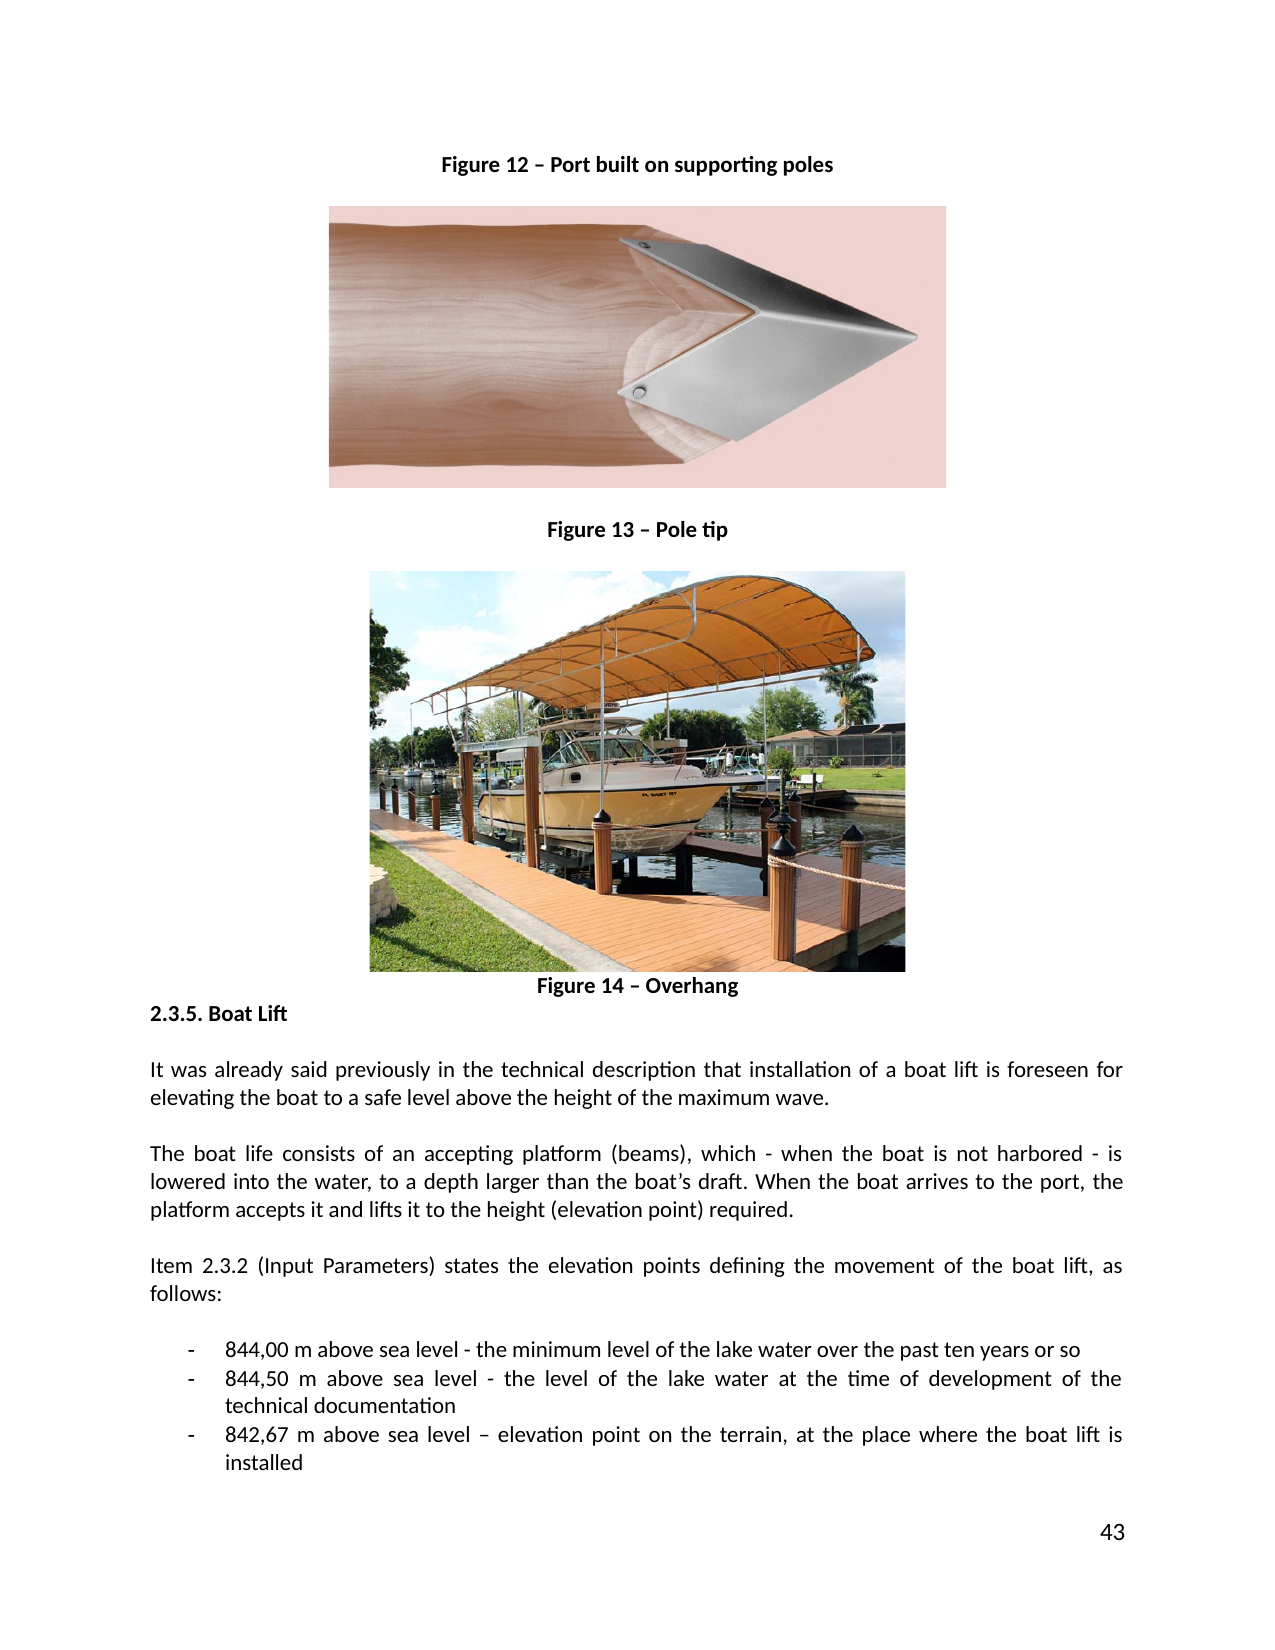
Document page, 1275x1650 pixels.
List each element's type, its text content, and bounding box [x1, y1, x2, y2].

list 844,50 m above sea level - the level of the lake water at the time of development of the technical documentation [187, 1364, 1125, 1420]
text Item 2.3.2 (Input Parameters) states the elevation points defining the movement of the boat lift, as follows: [150, 1252, 1125, 1308]
text The boat life consists of an accepting platform (beams), which - when the boat is not harbored - is lowered into the water, to a depth larger than the boat’s draft. When the boat arrives to the port, the platform accepts it and lifts it to the height (elevation point) required. [150, 1139, 1125, 1223]
text Figure 12 – Port built on supporting poles [150, 150, 1125, 178]
picture [369, 571, 906, 972]
list 844,00 m above sea level - the minimum level of the lake water over the past ten years or so [187, 1336, 1125, 1364]
picture [328, 206, 947, 488]
text It was already said previously in the technical description that installation of a boat lift is foreseen for elevating the boat to a safe level above the height of the maximum wave. [150, 1055, 1125, 1111]
list 842,67 m above sea level – elevation point on the terrain, at the place where the boat lift is installed [187, 1420, 1125, 1476]
text 2.3.5. Boat Lift [150, 999, 1125, 1027]
text Figure 14 – Overhang [150, 971, 1125, 999]
text Figure 13 – Pole tip [150, 515, 1125, 543]
